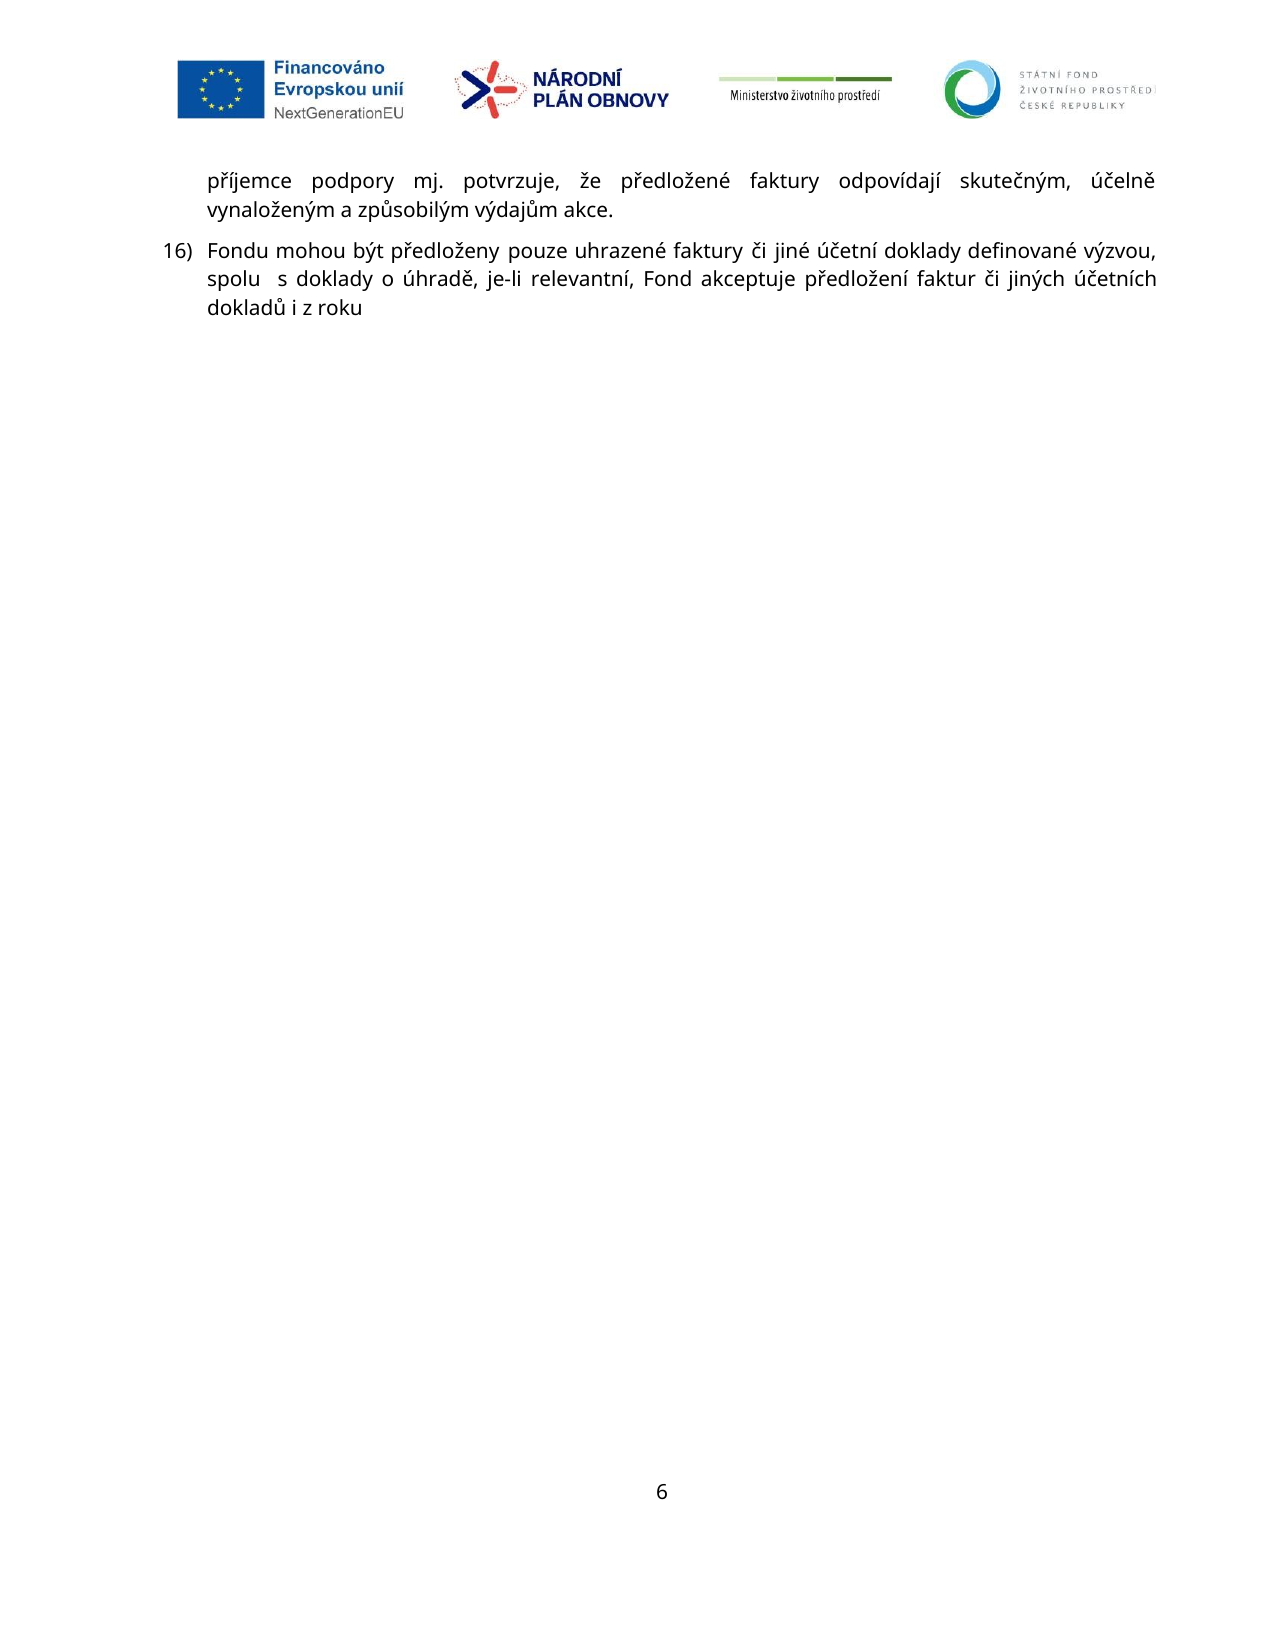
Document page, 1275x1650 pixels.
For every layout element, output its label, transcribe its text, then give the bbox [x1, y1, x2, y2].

picture [177, 59, 1156, 119]
list Fondu mohou být předloženy pouze uhrazené faktury či jiné účetní doklady definované výzvou, spolu s doklady o úhradě, je-li relevantní, Fond akceptuje předložení faktur či jiných účetních dokladů i z roku [162, 236, 1157, 321]
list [162, 167, 1157, 223]
